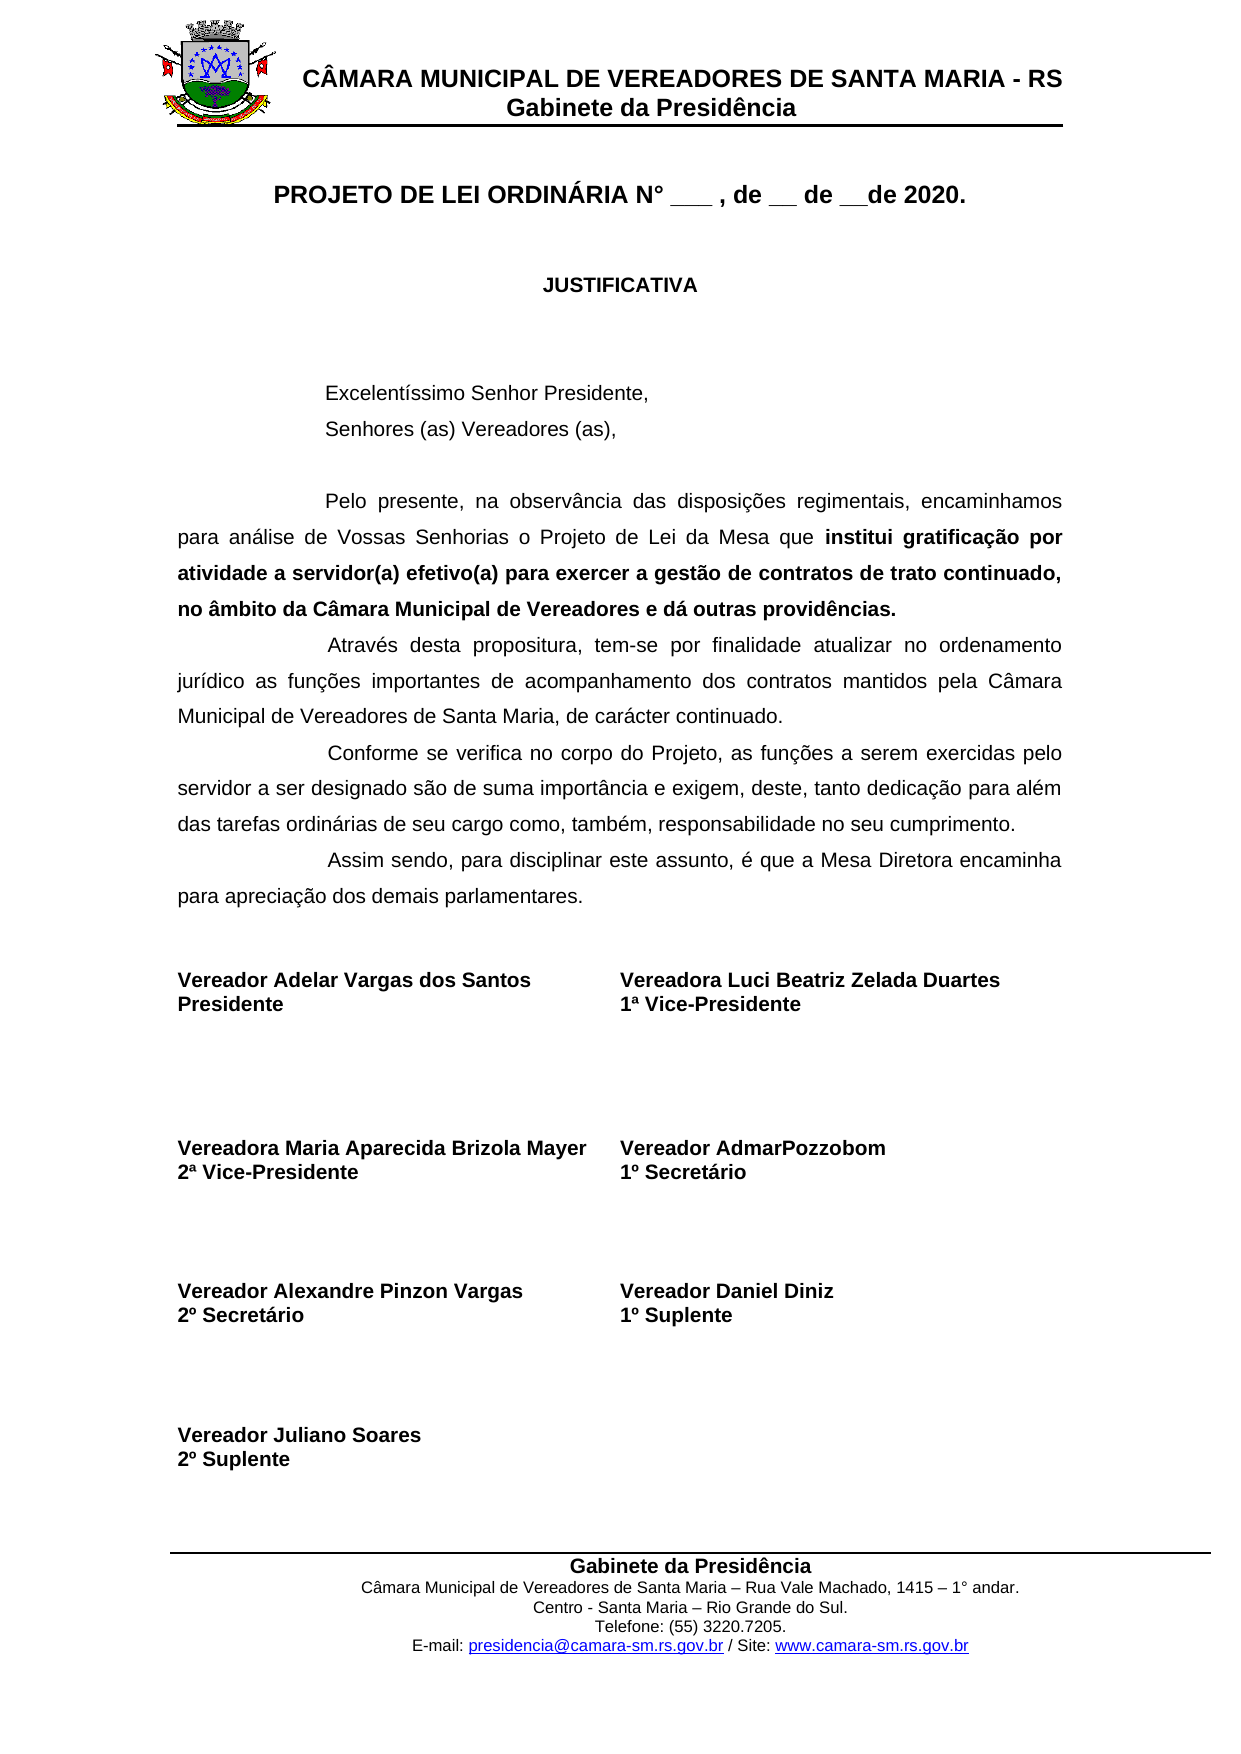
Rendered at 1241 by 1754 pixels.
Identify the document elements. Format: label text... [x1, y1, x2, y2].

text Vereador Alexandre Pinzon Vargas Vereador Daniel Diniz [177, 1279, 1063, 1303]
text Vereador Juliano Soares [177, 1423, 1063, 1447]
text Vereadora Maria Aparecida Brizola Mayer Vereador AdmarPozzobom [177, 1136, 1063, 1159]
text Presidente 1ª Vice-Presidente [177, 992, 1063, 1016]
text Pelo presente, na observância das disposições regimentais, encaminhamos para análise de Vossas Senhorias o Projeto de Lei da Mesa que institui gratificação por atividade a servidor(a) efetivo(a) para exercer a gestão de contratos de trato continuado, no âmbito da Câmara Municipal de Vereadores e dá outras providências. [177, 489, 1063, 621]
text 2º Secretário 1º Suplente [177, 1303, 1063, 1327]
text Vereador Adelar Vargas dos Santos Vereadora Luci Beatriz Zelada Duartes [177, 968, 1063, 992]
text Assim sendo, para disciplinar este assunto, é que a Mesa Diretora encaminha para apreciação dos demais parlamentares. [177, 848, 1063, 908]
text Excelentíssimo Senhor Presidente, [177, 381, 1063, 405]
text Conforme se verifica no corpo do Projeto, as funções a serem exercidas pelo servidor a ser designado são de suma importância e exigem, deste, tanto dedicação para além das tarefas ordinárias de seu cargo como, também, responsabilidade no seu cumprimento. [177, 740, 1063, 836]
text 2º Suplente [177, 1447, 1063, 1471]
text JUSTIFICATIVA [177, 273, 1063, 297]
text Através desta propositura, tem-se por finalidade atualizar no ordenamento jurídico as funções importantes de acompanhamento dos contratos mantidos pela Câmara Municipal de Vereadores de Santa Maria, de carácter continuado. [177, 632, 1063, 728]
picture [153, 16, 277, 127]
text PROJETO DE LEI ORDINÁRIA N° ___ , de __ de __de 2020. [177, 180, 1063, 208]
text 2ª Vice-Presidente 1º Secretário [177, 1159, 1063, 1183]
text Senhores (as) Vereadores (as), [177, 417, 1063, 441]
